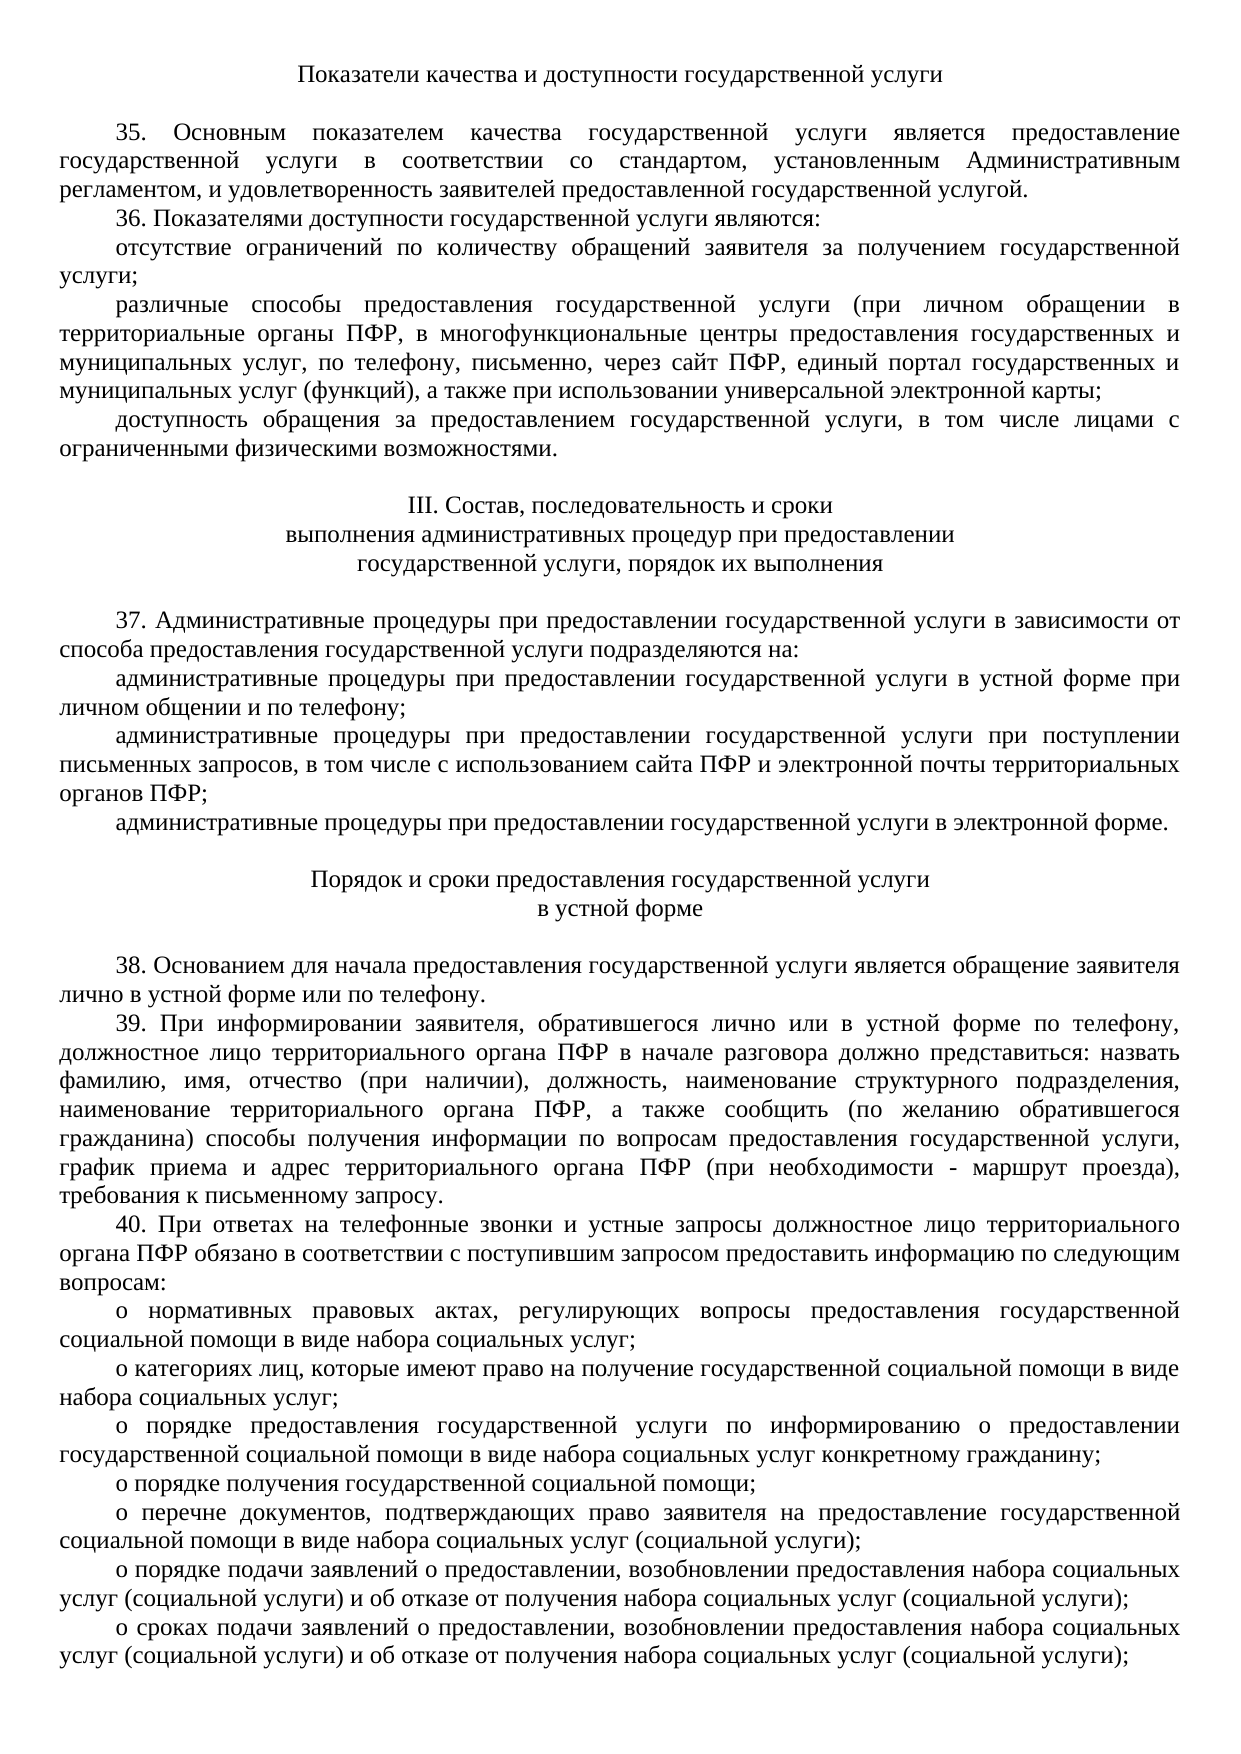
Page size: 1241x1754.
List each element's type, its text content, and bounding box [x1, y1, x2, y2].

text III. Состав, последовательность и сроки [59, 490, 1181, 519]
text о порядке предоставления государственной услуги по информированию о предоставлении государственной социальной помощи в виде набора социальных услуг конкретному гражданину; [59, 1410, 1181, 1468]
text о перечне документов, подтверждающих право заявителя на предоставление государственной социальной помощи в виде набора социальных услуг (социальной услуги); [59, 1497, 1181, 1554]
text Показатели качества и доступности государственной услуги [59, 59, 1181, 88]
text о категориях лиц, которые имеют право на получение государственной социальной помощи в виде набора социальных услуг; [59, 1353, 1181, 1410]
text государственной услуги, порядок их выполнения [59, 548, 1181, 577]
text 37. Административные процедуры при предоставлении государственной услуги в зависимости от способа предоставления государственной услуги подразделяются на: [59, 605, 1181, 663]
text административные процедуры при предоставлении государственной услуги при поступлении письменных запросов, в том числе с использованием сайта ПФР и электронной почты территориальных органов ПФР; [59, 720, 1181, 807]
text административные процедуры при предоставлении государственной услуги в электронной форме. [59, 807, 1181, 835]
text отсутствие ограничений по количеству обращений заявителя за получением государственной услуги; [59, 232, 1181, 289]
text о сроках подачи заявлений о предоставлении, возобновлении предоставления набора социальных услуг (социальной услуги) и об отказе от получения набора социальных услуг (социальной услуги); [59, 1612, 1181, 1669]
text 35. Основным показателем качества государственной услуги является предоставление государственной услуги в соответствии со стандартом, установленным Административным регламентом, и удовлетворенность заявителей предоставленной государственной услугой. [59, 117, 1181, 203]
text о порядке подачи заявлений о предоставлении, возобновлении предоставления набора социальных услуг (социальной услуги) и об отказе от получения набора социальных услуг (социальной услуги); [59, 1554, 1181, 1612]
text доступность обращения за предоставлением государственной услуги, в том числе лицами с ограниченными физическими возможностями. [59, 404, 1181, 462]
text о нормативных правовых актах, регулирующих вопросы предоставления государственной социальной помощи в виде набора социальных услуг; [59, 1295, 1181, 1353]
text выполнения административных процедур при предоставлении [59, 519, 1181, 548]
text различные способы предоставления государственной услуги (при личном обращении в территориальные органы ПФР, в многофункциональные центры предоставления государственных и муниципальных услуг, по телефону, письменно, через сайт ПФР, единый портал государственных и муниципальных услуг (функций), а также при использовании универсальной электронной карты; [59, 289, 1181, 404]
text о порядке получения государственной социальной помощи; [59, 1468, 1181, 1497]
text 40. При ответах на телефонные звонки и устные запросы должностное лицо территориального органа ПФР обязано в соответствии с поступившим запросом предоставить информацию по следующим вопросам: [59, 1209, 1181, 1295]
text 38. Основанием для начала предоставления государственной услуги является обращение заявителя лично в устной форме или по телефону. [59, 950, 1181, 1008]
text 36. Показателями доступности государственной услуги являются: [59, 203, 1181, 232]
text в устной форме [59, 893, 1181, 922]
text Порядок и сроки предоставления государственной услуги [59, 864, 1181, 893]
text административные процедуры при предоставлении государственной услуги в устной форме при личном общении и по телефону; [59, 663, 1181, 720]
text 39. При информировании заявителя, обратившегося лично или в устной форме по телефону, должностное лицо территориального органа ПФР в начале разговора должно представиться: назвать фамилию, имя, отчество (при наличии), должность, наименование структурного подразделения, наименование территориального органа ПФР, а также сообщить (по желанию обратившегося гражданина) способы получения информации по вопросам предоставления государственной услуги, график приема и адрес территориального органа ПФР (при необходимости - маршрут проезда), требования к письменному запросу. [59, 1008, 1181, 1209]
